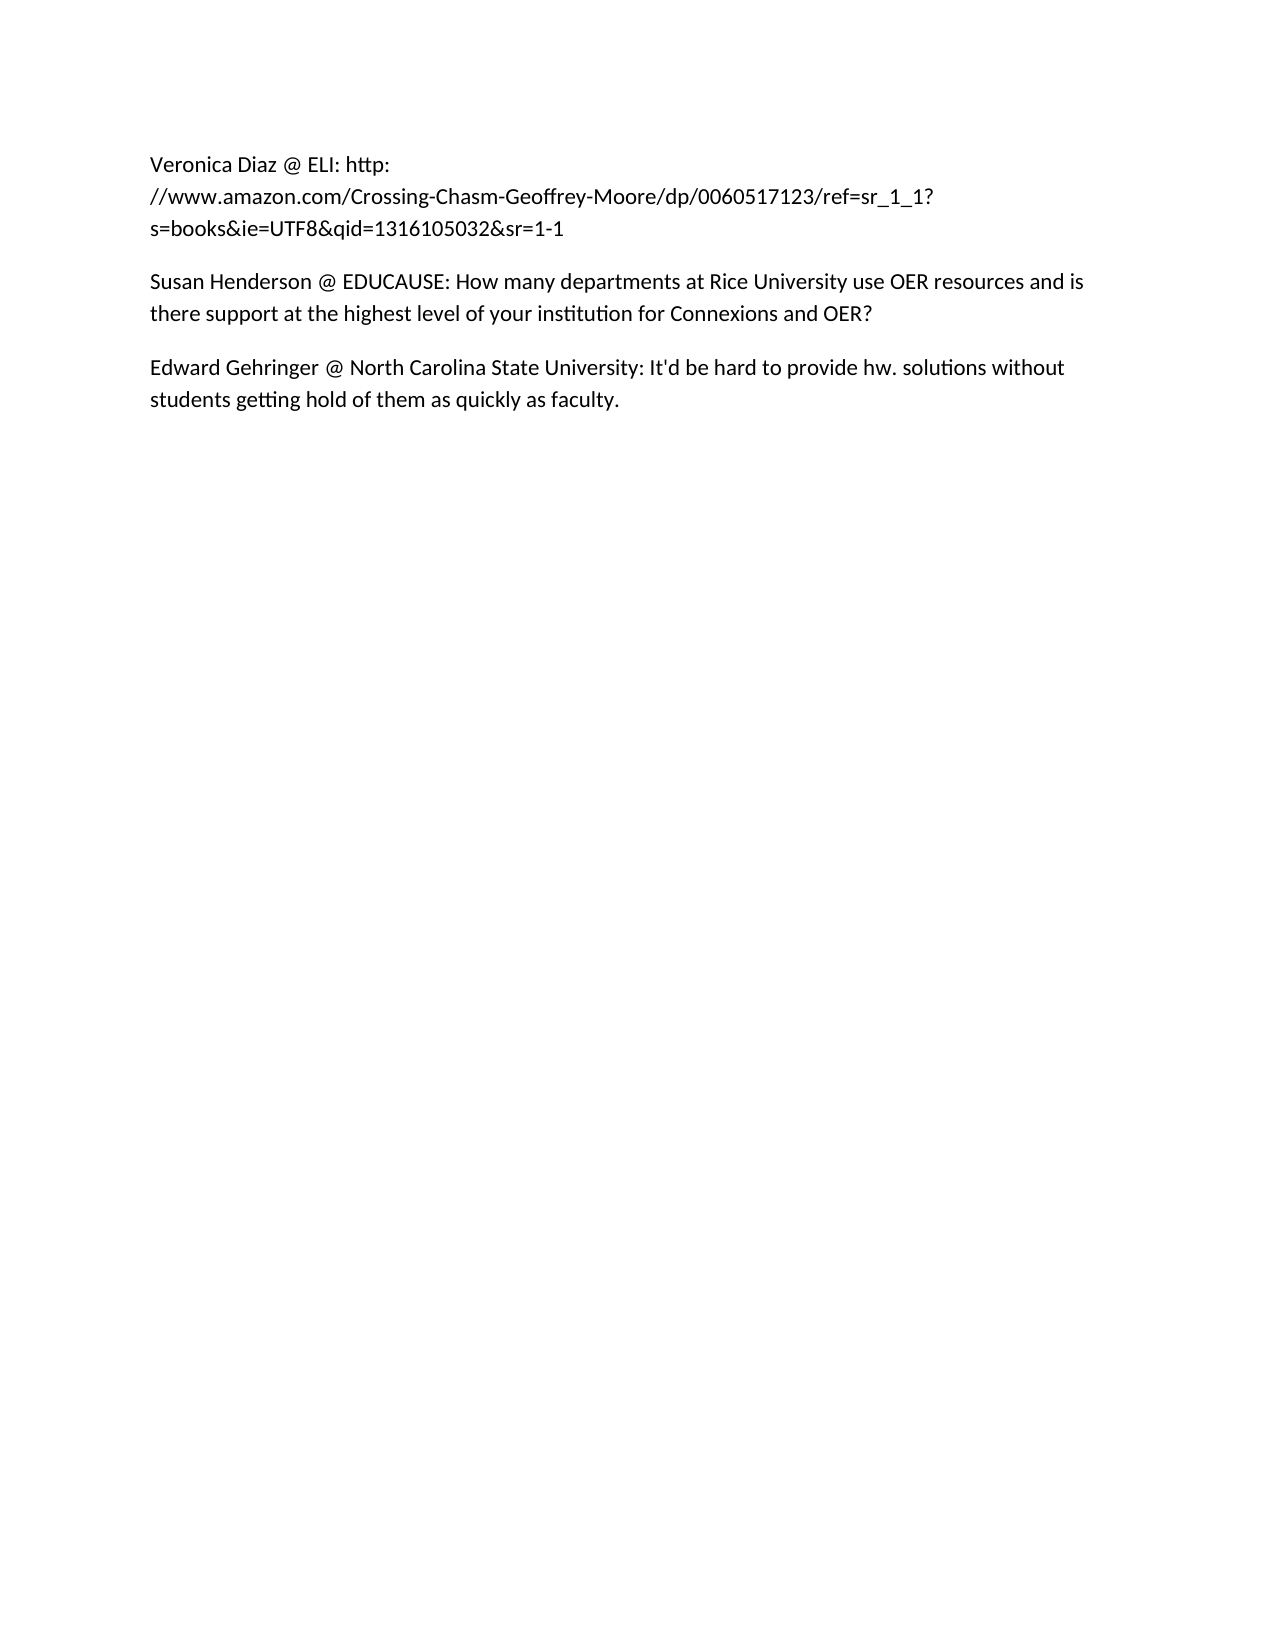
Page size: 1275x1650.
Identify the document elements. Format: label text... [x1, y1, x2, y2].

text Edward Gehringer @ North Carolina State University: It'd be hard to provide hw. solutions without students getting hold of them as quickly as faculty. [150, 353, 1125, 413]
text Susan Henderson @ EDUCAUSE: How many departments at Rice University use OER resources and is there support at the highest level of your institution for Connexions and OER? [150, 267, 1125, 328]
text Veronica Diaz @ ELI: http: //www.amazon.com/Crossing-Chasm-Geoffrey-Moore/dp/0060517123/ref=sr_1_1?s=books&ie=UTF8&qid=1316105032&sr=1-1 [150, 150, 1125, 242]
